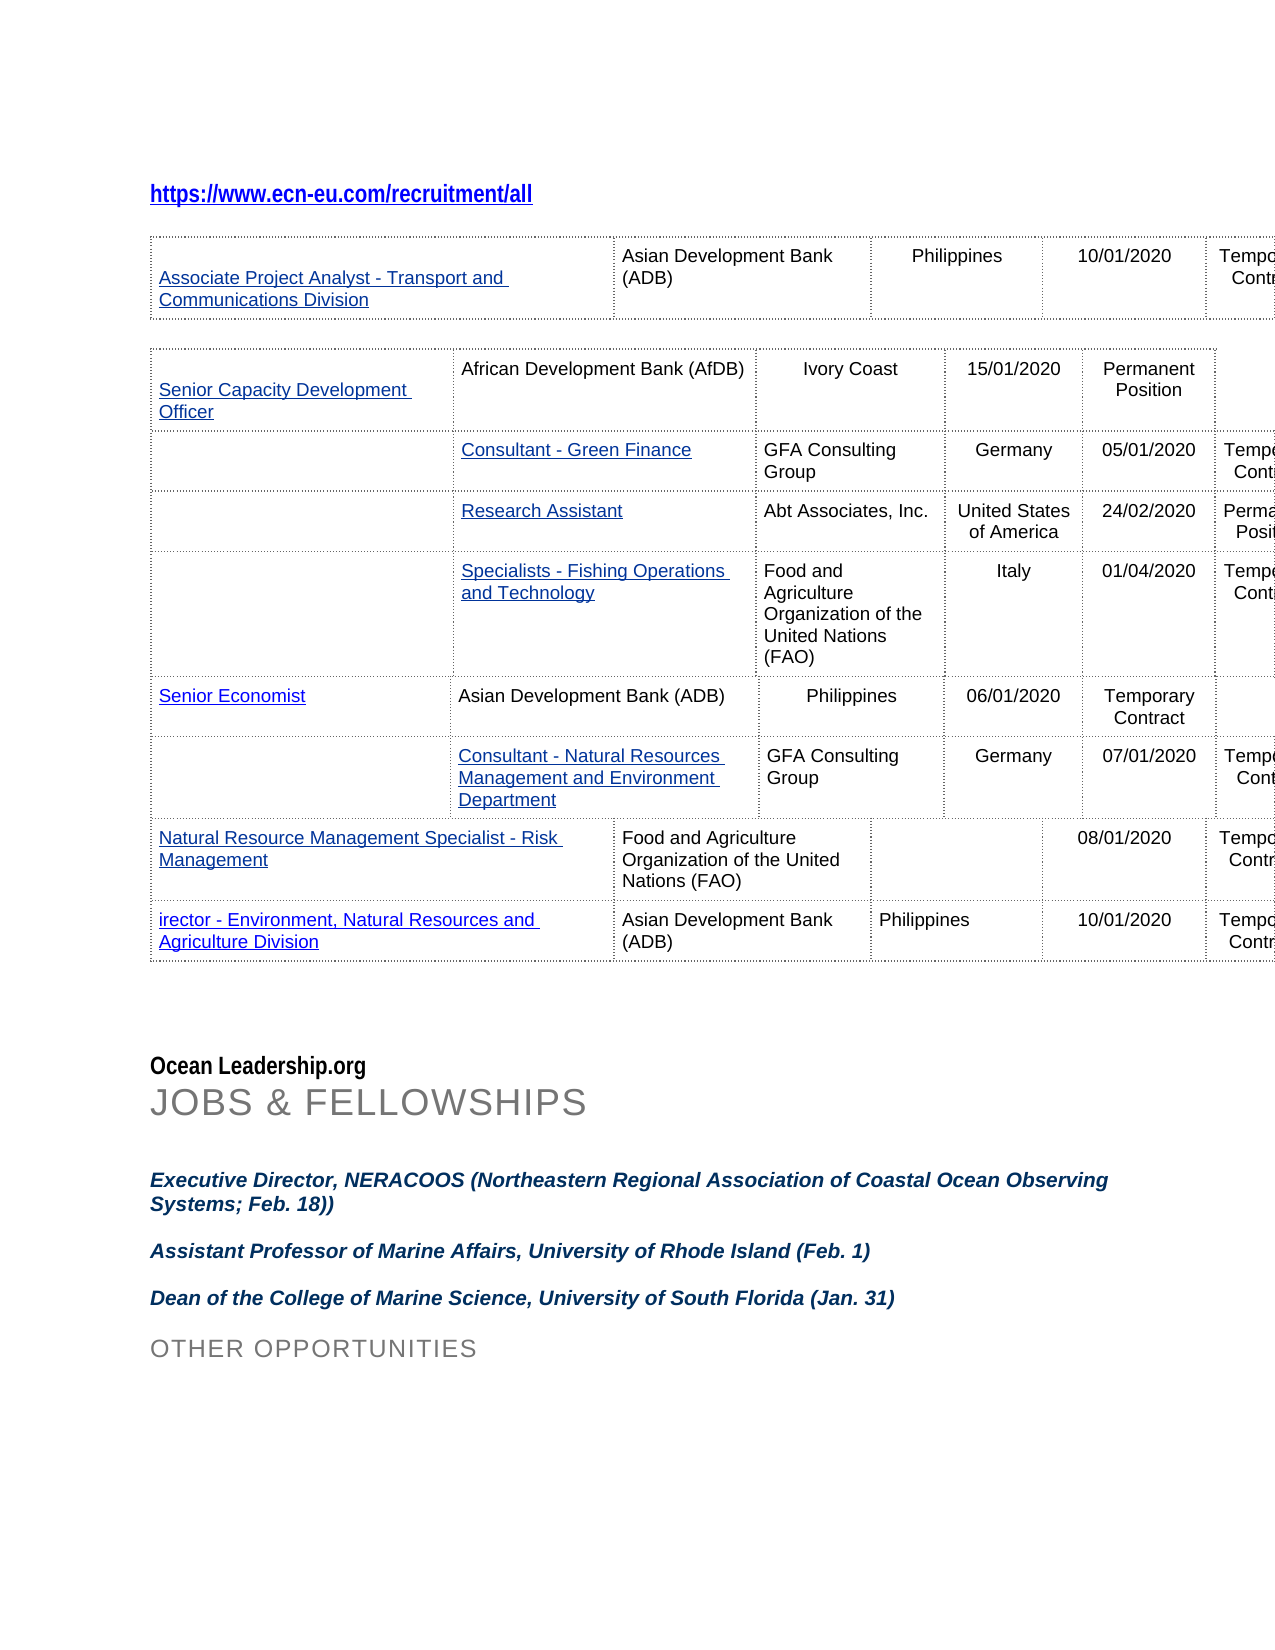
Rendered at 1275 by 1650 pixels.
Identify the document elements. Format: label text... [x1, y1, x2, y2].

table_cell Consultant - Green Finance [453, 430, 756, 490]
table_header Associate Project Analyst - Transport and Communications Division [151, 236, 614, 318]
subtitle Assistant Professor of Marine Affairs, University of Rhode Island (Feb. 1) [150, 1239, 1125, 1263]
subtitle https://www.ecn-eu.com/recruitment/all [150, 179, 1125, 207]
table_cell Abt Associates, Inc. [756, 490, 945, 551]
table_header Temporary Contrac [1206, 236, 1275, 318]
table_header Ivory Coast [756, 348, 945, 430]
table_cell Germany [945, 430, 1082, 490]
table_cell Temporary Contract [1215, 551, 1275, 676]
table_cell Research Assistant [453, 490, 756, 551]
table_cell Philippines [759, 676, 944, 736]
table_cell [151, 736, 450, 818]
table_cell Italy [945, 551, 1082, 676]
table_cell Asian Development Bank (ADB) [614, 900, 871, 960]
table_cell [871, 818, 1043, 899]
table_cell Permanent Position [1215, 490, 1275, 551]
table_header African Development Bank (AfDB) [453, 348, 756, 430]
table_header Senior Capacity Development Officer [151, 348, 453, 430]
table_cell irector - Environment, Natural Resources and Agriculture Division [151, 900, 614, 960]
table_cell 06/01/2020 [944, 676, 1082, 736]
text JOBS & FELLOWSHIPS [150, 1080, 1125, 1152]
table_cell 08/01/2020 [1043, 818, 1206, 899]
table_cell Temporary Contract [1206, 818, 1275, 899]
subtitle Ocean Leadership.org [150, 1051, 1125, 1080]
table_cell Food and Agriculture Organization of the United Nations (FAO) [614, 818, 871, 899]
table_cell Germany [944, 736, 1082, 818]
table_cell GFA Consulting Group [759, 736, 944, 818]
table_cell Philippines [871, 900, 1043, 960]
table_cell [151, 430, 453, 490]
table_header Permanent Position [1083, 348, 1215, 430]
table_cell Temporary Contract [1206, 900, 1275, 960]
subtitle Executive Director, NERACOOS (Northeastern Regional Association of Coastal Ocean Observing Systems; Feb. 18)) [150, 1167, 1125, 1215]
table_cell 10/01/2020 [1043, 900, 1206, 960]
table_header Philippines [871, 236, 1043, 318]
table_cell 07/01/2020 [1083, 736, 1216, 818]
table_cell Senior Economist [151, 676, 450, 736]
table_cell Temporary Contract [1083, 676, 1216, 736]
subtitle OTHER OPPORTUNITIES [150, 1334, 1125, 1362]
table_cell Natural Resource Management Specialist - Risk Management [151, 818, 614, 899]
table_cell Temporary Contract [1215, 430, 1275, 490]
table_cell Consultant - Natural Resources Management and Environment Department [450, 736, 759, 818]
table_cell 05/01/2020 [1083, 430, 1215, 490]
table_header 10/01/2020 [1043, 236, 1206, 318]
table_header 15/01/2020 [945, 348, 1082, 430]
table_cell Specialists - Fishing Operations and Technology [453, 551, 756, 676]
table_cell 01/04/2020 [1083, 551, 1215, 676]
table_header Asian Development Bank (ADB) [614, 236, 871, 318]
table_cell GFA Consulting Group [756, 430, 945, 490]
table_cell Asian Development Bank (ADB) [450, 676, 759, 736]
subtitle Dean of the College of Marine Science, University of South Florida (Jan. 31) [150, 1286, 1125, 1310]
table_cell United States of America [945, 490, 1082, 551]
table_cell [151, 490, 453, 551]
table_cell 24/02/2020 [1083, 490, 1215, 551]
table_cell [151, 551, 453, 676]
table_cell Temporary Contrac [1216, 736, 1275, 818]
table_cell Food and Agriculture Organization of the United Nations (FAO) [756, 551, 945, 676]
